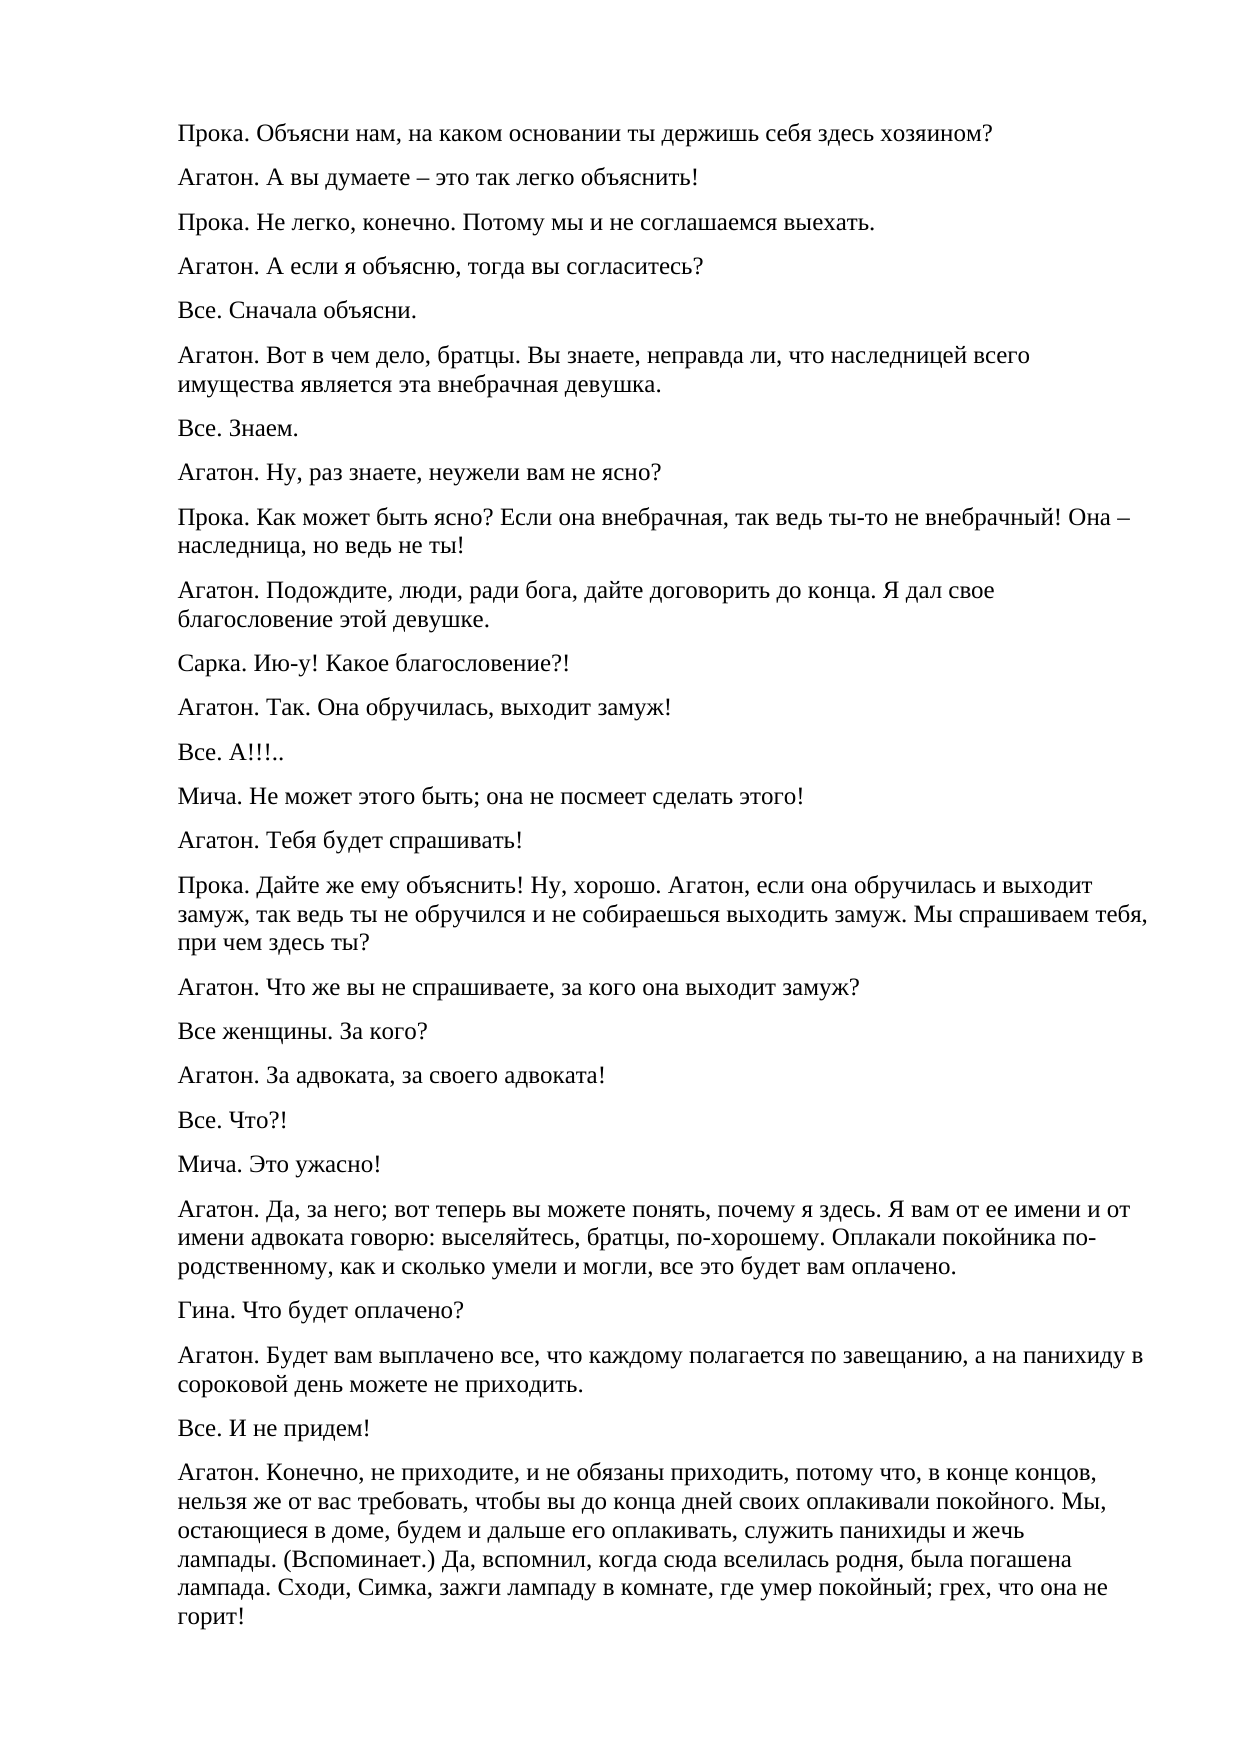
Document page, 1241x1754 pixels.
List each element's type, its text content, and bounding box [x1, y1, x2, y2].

text Все женщины. За кого? [177, 1016, 1152, 1045]
text Все. Сначала объясни. [177, 296, 1152, 324]
text Агатон. Ну, раз знаете, неужели вам не ясно? [177, 457, 1152, 486]
text Мича. Это ужасно! [177, 1149, 1152, 1178]
text Сарка. Ию-у! Какое благословение?! [177, 648, 1152, 677]
text Прока. Дайте же ему объяснить! Ну, хорошо. Агатон, если она обручилась и выходит замуж, так ведь ты не обручился и не собираешься выходить замуж. Мы спрашиваем тебя, при чем здесь ты? [177, 870, 1152, 956]
text Все. А!!!.. [177, 737, 1152, 766]
text Агатон. Что же вы не спрашиваете, за кого она выходит замуж? [177, 972, 1152, 1001]
text Все. Знаем. [177, 413, 1152, 442]
text Прока. Объясни нам, на каком основании ты держишь себя здесь хозяином? [177, 118, 1152, 147]
text Агатон. Вот в чем дело, братцы. Вы знаете, неправда ли, что наследницей всего имущества является эта внебрачная девушка. [177, 340, 1152, 397]
text Агатон. Да, за него; вот теперь вы можете понять, почему я здесь. Я вам от ее имени и от имени адвоката говорю: выселяйтесь, братцы, по-хорошему. Оплакали покойника по-родственному, как и сколько умели и могли, все это будет вам оплачено. [177, 1194, 1152, 1280]
text Агатон. А вы думаете – это так легко объяснить! [177, 162, 1152, 191]
text Mича. Не может этого быть; она не посмеет сделать этого! [177, 781, 1152, 810]
text Прока. Не легко, конечно. Потому мы и не соглашаемся выехать. [177, 207, 1152, 236]
text Агатон. Так. Она обручилась, выходит замуж! [177, 692, 1152, 721]
text Агатон. Тебя будет спрашивать! [177, 826, 1152, 854]
text Прока. Как может быть ясно? Если она внебрачная, так ведь ты-то не внебрачный! Она – наследница, но ведь не ты! [177, 502, 1152, 559]
text Агатон. Конечно, не приходите, и не обязаны приходить, потому что, в конце концов, нельзя же от вас требовать, чтобы вы до конца дней своих оплакивали покойного. Мы, остающиеся в доме, будем и дальше его оплакивать, служить панихиды и жечь лампады. (Вспоминает.) Да, вспомнил, когда сюда вселилась родня, была погашена лампада. Сходи, Симка, зажги лампаду в комнате, где умер покойный; грех, что она не горит! [177, 1457, 1152, 1630]
text Агатон. Подождите, люди, ради бога, дайте договорить до конца. Я дал свое благословение этой девушке. [177, 575, 1152, 632]
text Все. И не придем! [177, 1413, 1152, 1442]
text Агатон. За адвоката, за своего адвоката! [177, 1061, 1152, 1089]
text Агатон. Будет вам выплачено все, что каждому полагается по завещанию, а на панихиду в сороковой день можете не приходить. [177, 1340, 1152, 1397]
text Гина. Что будет оплачено? [177, 1296, 1152, 1324]
text Все. Что?! [177, 1105, 1152, 1134]
text Агатон. А если я объясню, тогда вы согласитесь? [177, 251, 1152, 280]
